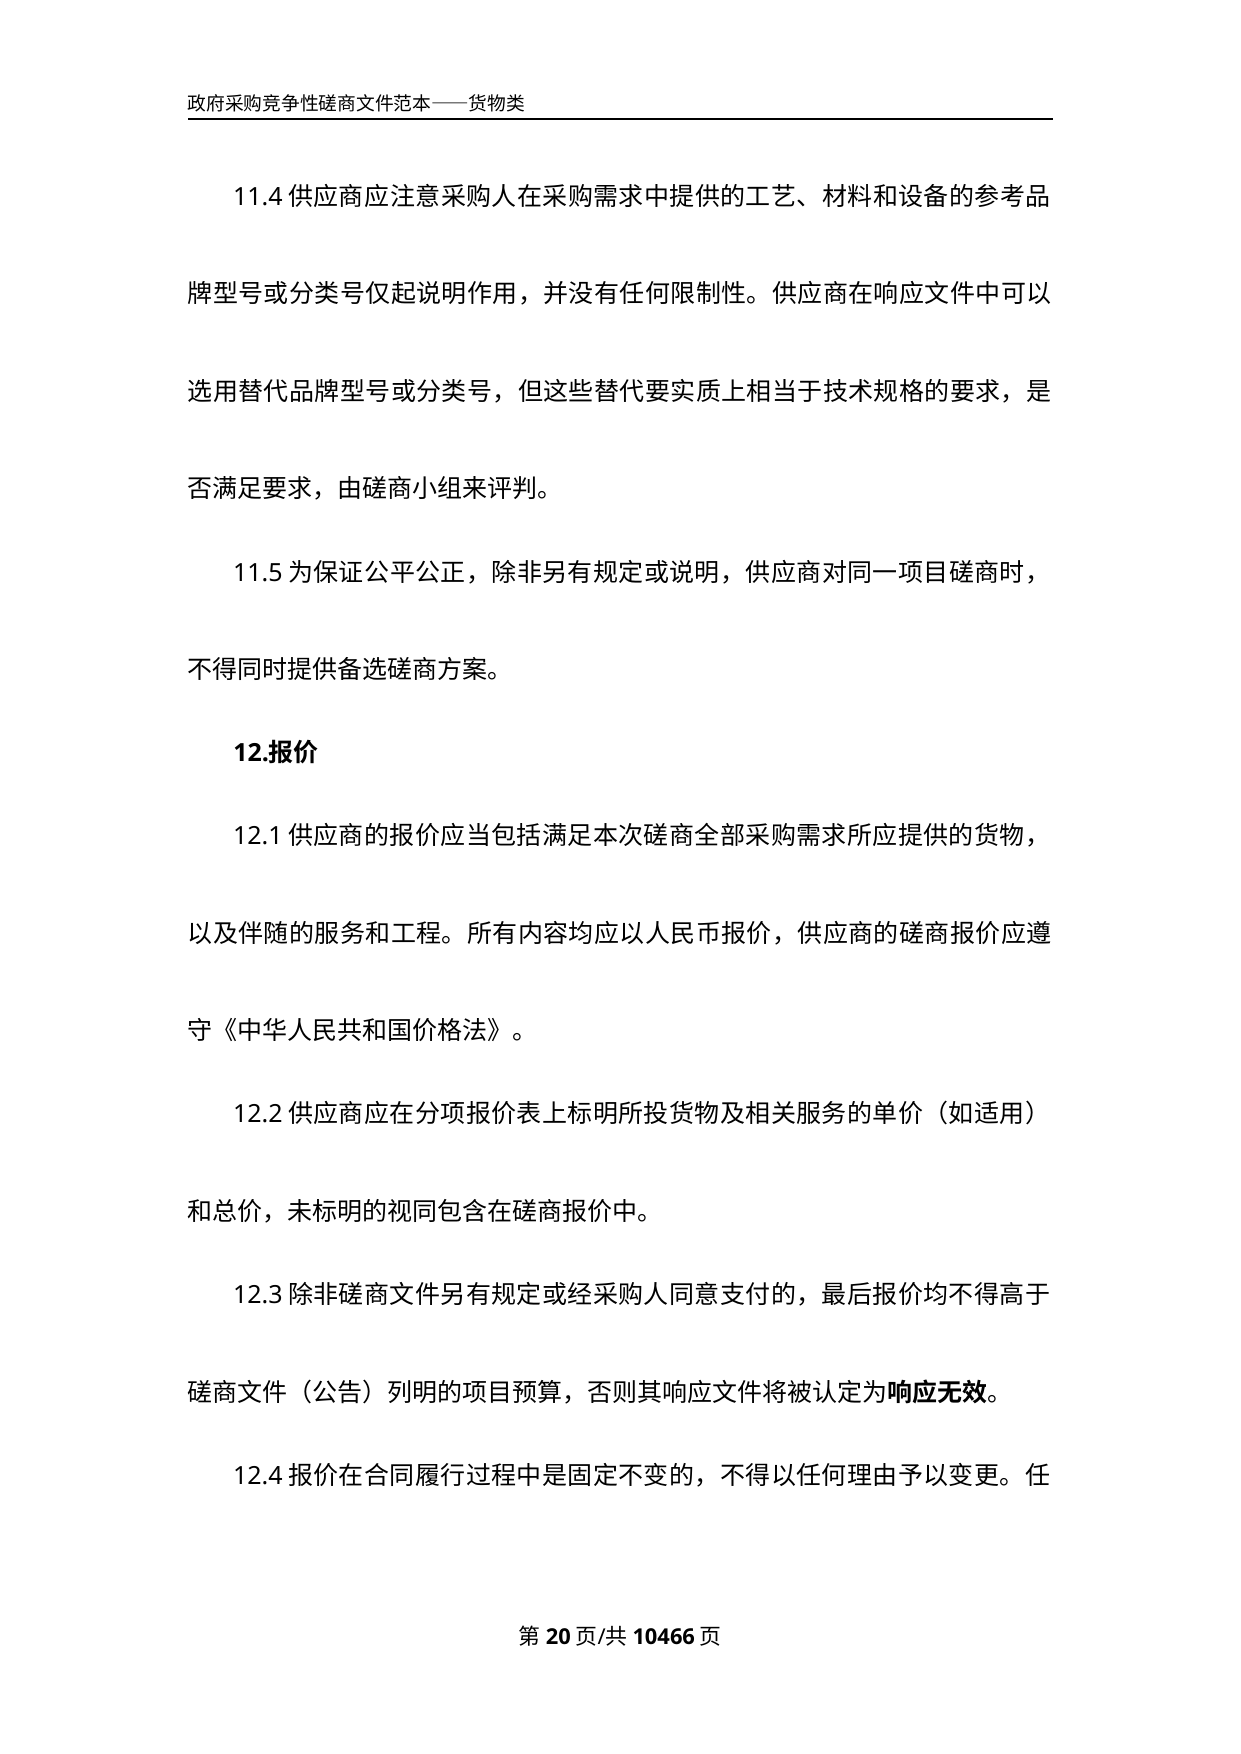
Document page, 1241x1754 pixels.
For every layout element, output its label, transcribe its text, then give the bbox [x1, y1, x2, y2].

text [187, 1441, 1053, 1506]
text 11.5为保证公平公正，除非另有规定或说明，供应商对同一项目磋商时，不得同时提供备选磋商方案。 [187, 538, 1053, 700]
text 11.4供应商应注意采购人在采购需求中提供的工艺、材料和设备的参考品牌型号或分类号仅起说明作用，并没有任何限制性。供应商在响应文件中可以选用替代品牌型号或分类号，但这些替代要实质上相当于技术规格的要求，是否满足要求，由磋商小组来评判。 [187, 162, 1053, 519]
text 12.3除非磋商文件另有规定或经采购人同意支付的，最后报价均不得高于磋商文件（公告）列明的项目预算，否则其响应文件将被认定为响应无效。 [187, 1260, 1053, 1423]
text 12.2供应商应在分项报价表上标明所投货物及相关服务的单价（如适用）和总价，未标明的视同包含在磋商报价中。 [187, 1079, 1053, 1242]
text 12.报价 [187, 718, 1053, 783]
text 12.1供应商的报价应当包括满足本次磋商全部采购需求所应提供的货物，以及伴随的服务和工程。所有内容均应以人民币报价，供应商的磋商报价应遵守《中华人民共和国价格法》。 [187, 801, 1053, 1061]
